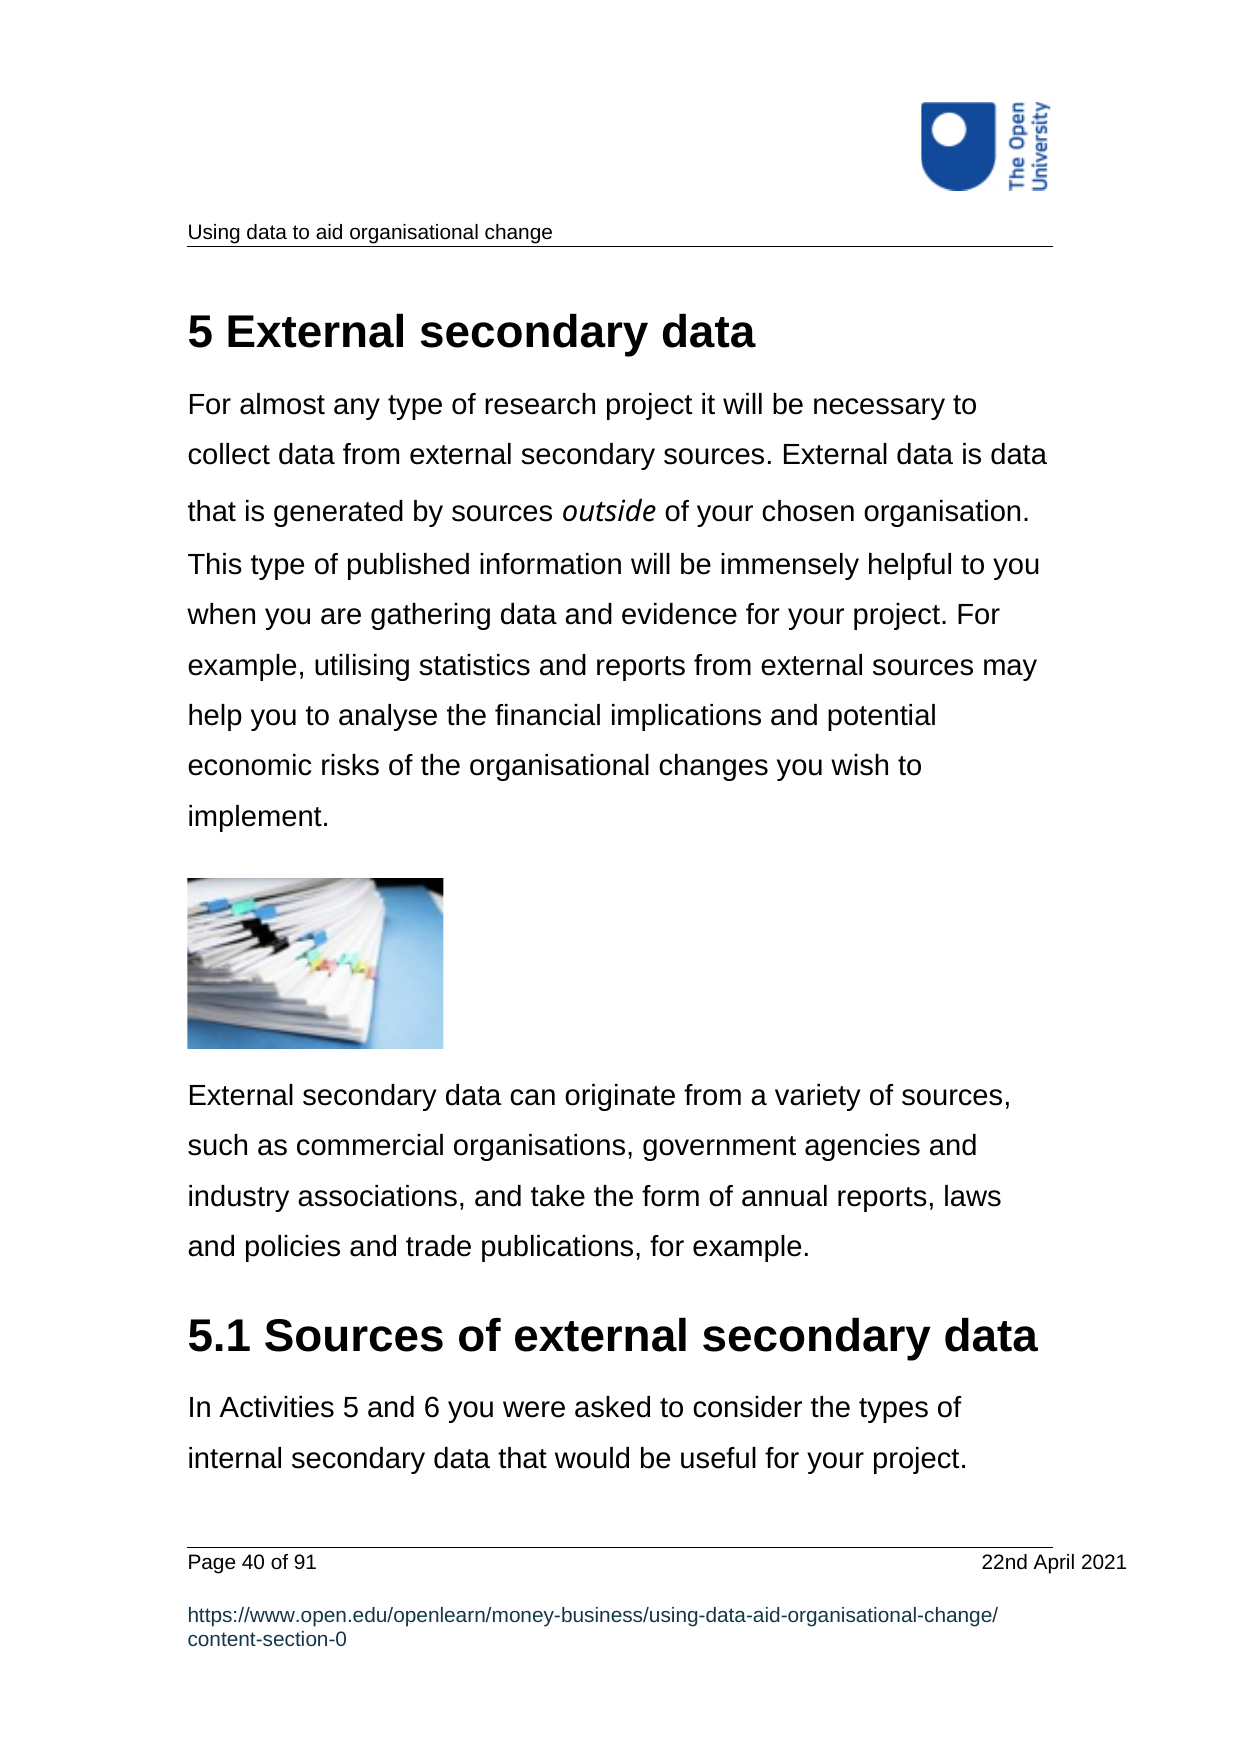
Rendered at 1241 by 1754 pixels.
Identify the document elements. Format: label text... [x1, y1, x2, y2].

text External secondary data can originate from a variety of sources, such as commercial organisations, government agencies and industry associations, and take the form of annual reports, laws and policies and trade publications, for example. [187, 1078, 1053, 1262]
subtitle 5 External secondary data [187, 305, 1053, 358]
text In Activities 5 and 6 you were asked to consider the types of internal secondary data that would be useful for your project. [187, 1390, 1053, 1474]
subtitle 5.1 Sources of external secondary data [187, 1308, 1053, 1361]
picture [921, 102, 1052, 191]
picture [187, 878, 444, 1049]
text For almost any type of research project it will be necessary to collect data from external secondary sources. External data is data that is generated by sources outside of your chosen organisation. This type of published information will be immensely helpful to you when you are gathering data and evidence for your project. For example, utilising statistics and reports from external sources may help you to analyse the financial implications and potential economic risks of the organisational changes you wish to implement. [187, 387, 1053, 832]
